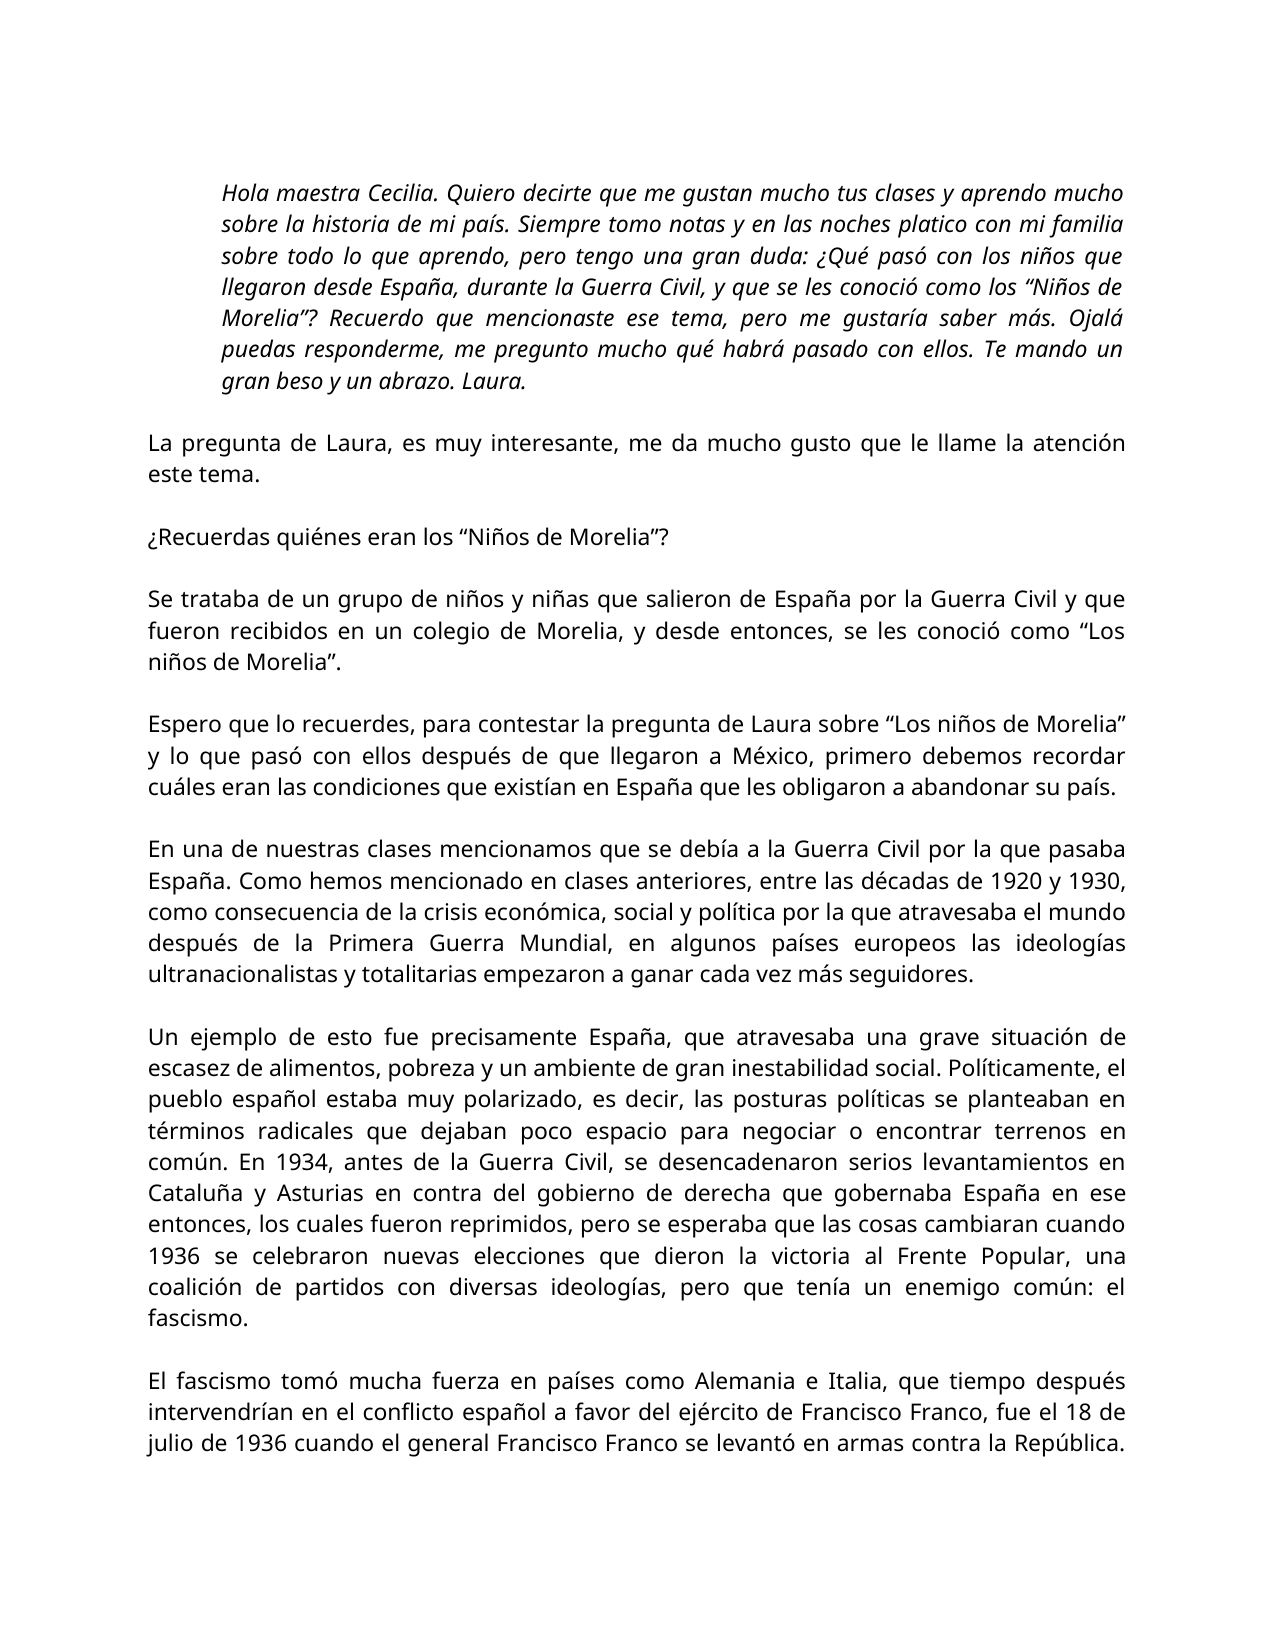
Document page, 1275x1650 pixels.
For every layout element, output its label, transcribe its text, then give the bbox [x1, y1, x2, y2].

text Un ejemplo de esto fue precisamente España, que atravesaba una grave situación de escasez de alimentos, pobreza y un ambiente de gran inestabilidad social. Políticamente, el pueblo español estaba muy polarizado, es decir, las posturas políticas se planteaban en términos radicales que dejaban poco espacio para negociar o encontrar terrenos en común. En 1934, antes de la Guerra Civil, se desencadenaron serios levantamientos en Cataluña y Asturias en contra del gobierno de derecha que gobernaba España en ese entonces, los cuales fueron reprimidos, pero se esperaba que las cosas cambiaran cuando 1936 se celebraron nuevas elecciones que dieron la victoria al Frente Popular, una coalición de partidos con diversas ideologías, pero que tenía un enemigo común: el fascismo. [148, 1021, 1127, 1333]
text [148, 1365, 1127, 1458]
text En una de nuestras clases mencionamos que se debía a la Guerra Civil por la que pasaba España. Como hemos mencionado en clases anteriores, entre las décadas de 1920 y 1930, como consecuencia de la crisis económica, social y política por la que atravesaba el mundo después de la Primera Guerra Mundial, en algunos países europeos las ideologías ultranacionalistas y totalitarias empezaron a ganar cada vez más seguidores. [148, 833, 1127, 990]
text La pregunta de Laura, es muy interesante, me da mucho gusto que le llame la atención este tema. [148, 427, 1127, 490]
text Espero que lo recuerdes, para contestar la pregunta de Laura sobre “Los niños de Morelia” y lo que pasó con ellos después de que llegaron a México, primero debemos recordar cuáles eran las condiciones que existían en España que les obligaron a abandonar su país. [148, 708, 1127, 802]
text ¿Recuerdas quiénes eran los “Niños de Morelia”? [148, 521, 1127, 552]
text Se trataba de un grupo de niños y niñas que salieron de España por la Guerra Civil y que fueron recibidos en un colegio de Morelia, y desde entonces, se les conoció como “Los niños de Morelia”. [148, 583, 1127, 677]
text Hola maestra Cecilia. Quiero decirte que me gustan mucho tus clases y aprendo mucho sobre la historia de mi país. Siempre tomo notas y en las noches platico con mi familia sobre todo lo que aprendo, pero tengo una gran duda: ¿Qué pasó con los niños que llegaron desde España, durante la Guerra Civil, y que se les conoció como los “Niños de Morelia”? Recuerdo que mencionaste ese tema, pero me gustaría saber más. Ojalá puedas responderme, me pregunto mucho qué habrá pasado con ellos. Te mando un gran beso y un abrazo. Laura. [221, 177, 1127, 396]
